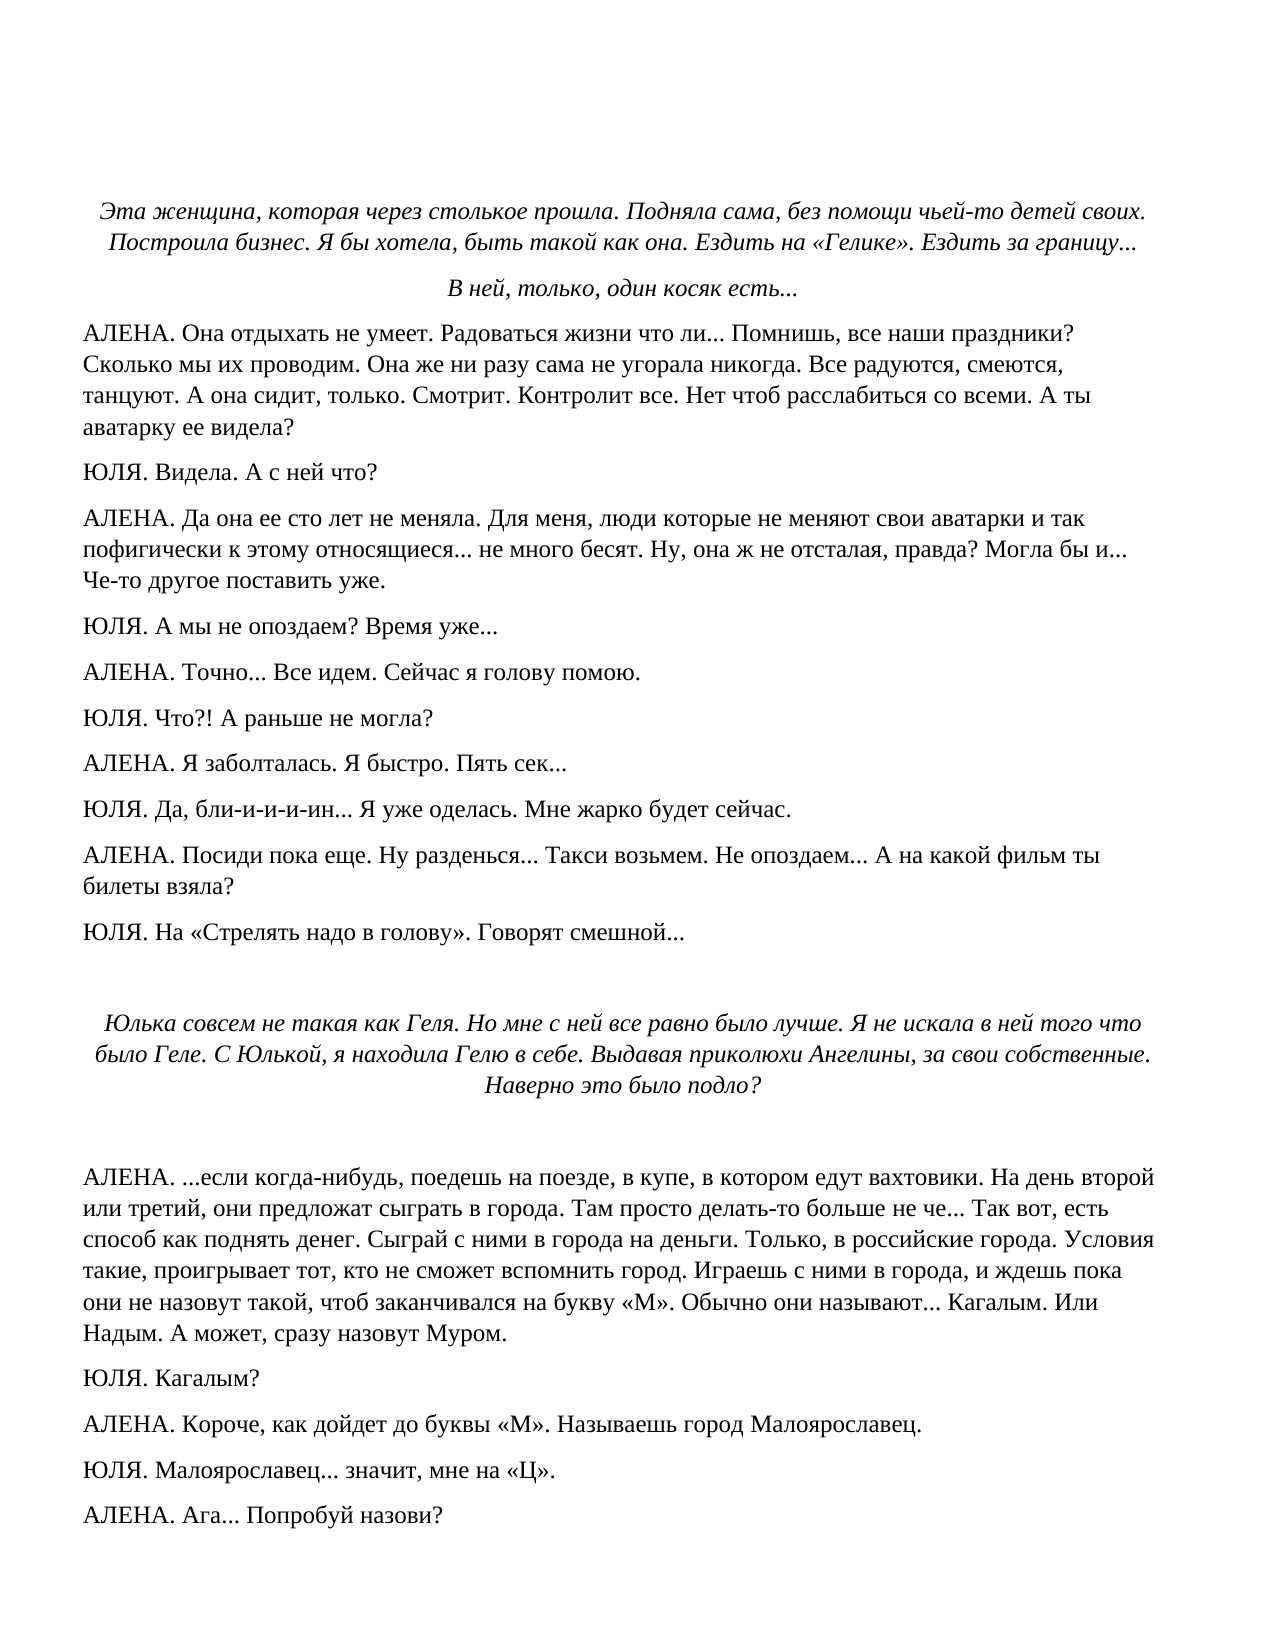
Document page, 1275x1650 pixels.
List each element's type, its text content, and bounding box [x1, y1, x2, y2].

text АЛЕНА. Ага... Попробуй назови? [83, 1498, 1163, 1529]
text ЮЛЯ. Видела. А с ней что? [83, 455, 1163, 486]
text АЛЕНА. Короче, как дойдет до буквы «М». Называешь город Малоярославец. [83, 1407, 1163, 1438]
text АЛЕНА. Я заболталась. Я быстро. Пять сек... [83, 746, 1163, 777]
text АЛЕНА. ...если когда-нибудь, поедешь на поезде, в купе, в котором едут вахтовики. На день второй или третий, они предложат сыграть в города. Там просто делать-то больше не че... Так вот, есть способ как поднять денег. Сыграй с ними в города на деньги. Только, в российские города. Условия такие, проигрывает тот, кто не сможет вспомнить город. Играешь с ними в города, и ждешь пока они не назовут такой, чтоб заканчивался на букву «М». Обычно они называют... Кагалым. Или Надым. А может, сразу назовут Муром. [83, 1159, 1163, 1346]
text АЛЕНА. Посиди пока еще. Ну разденься... Такси возьмем. Не опоздаем... А на какой фильм ты билеты взяла? [83, 837, 1163, 900]
text ЮЛЯ. Что?! А раньше не могла? [83, 700, 1163, 731]
text ЮЛЯ. Кагалым? [83, 1361, 1163, 1392]
text Юлька совсем не такая как Геля. Но мне с ней все равно было лучше. Я не искала в ней того что было Геле. С Юлькой, я находила Гелю в себе. Выдавая приколюхи Ангелины, за свои собственные. Наверно это было подло? [83, 1006, 1163, 1099]
text АЛЕНА. Да она ее сто лет не меняла. Для меня, люди которые не меняют свои аватарки и так пофигически к этому относящиеся... не много бесят. Ну, она ж не отсталая, правда? Могла бы и... Че-то другое поставить уже. [83, 501, 1163, 594]
text ЮЛЯ. Да, бли-и-и-и-ин... Я уже оделась. Мне жарко будет сейчас. [83, 792, 1163, 823]
text ЮЛЯ. Малоярославец... значит, мне на «Ц». [83, 1452, 1163, 1484]
text ЮЛЯ. На «Стрелять надо в голову». Говорят смешной... [83, 914, 1163, 946]
text ЮЛЯ. А мы не опоздаем? Время уже... [83, 609, 1163, 640]
text АЛЕНА. Точно... Все идем. Сейчас я голову помою. [83, 654, 1163, 686]
text В ней, только, один косяк есть... [83, 270, 1163, 301]
text Эта женщина, которая через столькое прошла. Подняла сама, без помощи чьей-то детей своих. Построила бизнес. Я бы хотела, быть такой как она. Ездить на «Гелике». Ездить за границу... [83, 193, 1163, 256]
text АЛЕНА. Она отдыхать не умеет. Радоваться жизни что ли... Помнишь, все наши праздники? Сколько мы их проводим. Она же ни разу сама не угорала никогда. Все радуются, смеются, танцуют. А она сидит, только. Смотрит. Контролит все. Нет чтоб расслабиться со всеми. А ты аватарку ее видела? [83, 316, 1163, 441]
